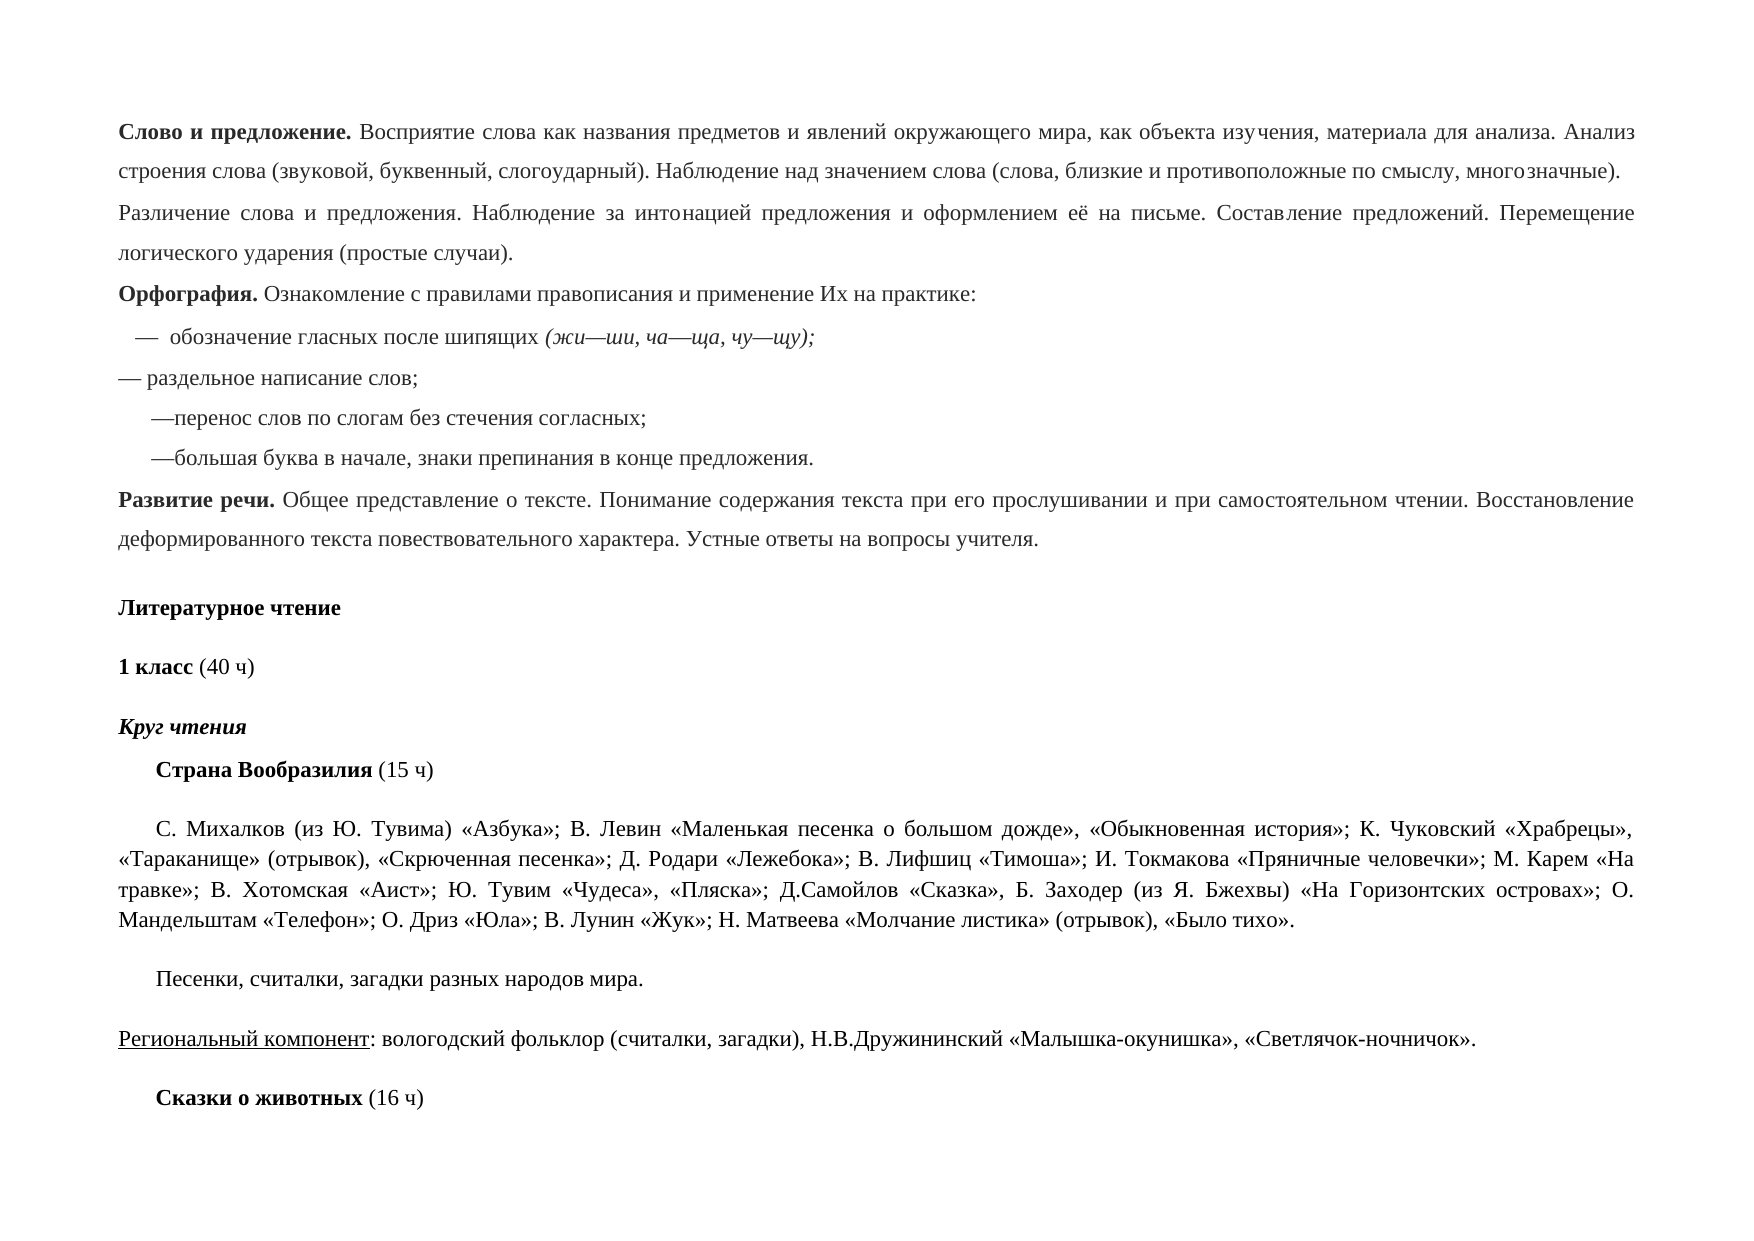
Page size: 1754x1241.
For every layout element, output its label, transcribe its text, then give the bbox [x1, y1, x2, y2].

text Слово и предложение. Восприятие слова как названия предметов и явлений окружающего мира, как объекта изучения, материала для анализа. Анализ строения слова (звуковой, буквенный, слогоударный). Наблюдение над значением слова (слова, близкие и противоположные по смыслу, многозначные). [118, 118, 1636, 184]
text С. Михалков (из Ю. Тувима) «Азбука»; В. Левин «Маленькая песенка о большом дожде», «Обыкновенная история»; К. Чуковский «Храбрецы», «Тараканище» (отрывок), «Скрюченная песенка»; Д. Родари «Лежебока»; В. Лифшиц «Тимоша»; И. Токмакова «Пряничные человечки»; М. Карем «На травке»; В. Хотомская «Аист»; Ю. Тувим «Чудеса», «Пляска»; Д.Самойлов «Сказка», Б. Заходер (из Я. Бжехвы) «На Горизонтских островах»; О. Мандельштам «Телефон»; О. Дриз «Юла»; В. Лунин «Жук»; Н. Матвеева «Молчание листика» (отрывок), «Было тихо». [118, 815, 1636, 932]
text Региональный компонент: вологодский фольклор (считалки, загадки), Н.В.Дружининский «Малышка-окунишка», «Светлячок-ночничок». [118, 1024, 1636, 1051]
text Орфография. Ознакомление с правилами правописания и применение Их на практике: [118, 281, 1635, 307]
text — раздельное написание слов; [118, 364, 1636, 390]
text — обозначение гласных после шипящих (жи—ши, ча—ща, чу—щу); [118, 323, 1633, 349]
text Страна Вообразилия (15 ч) [118, 756, 1636, 782]
text —большая буква в начале, знаки препинания в конце предложения. [121, 444, 1634, 471]
text Круг чтения [118, 713, 1636, 739]
text Литературное чтение [118, 594, 1636, 620]
text —перенос слов по слогам без стечения согласных; [151, 404, 1636, 431]
text Песенки, считалки, загадки разных народов мира. [118, 965, 1636, 992]
text 1 класс (40 ч) [118, 653, 1636, 680]
text Развитие речи. Общее представление о тексте. Понимание содержания текста при его прослушивании и при самостоятельном чтении. Восстановление деформированного текста повествовательного характера. Устные ответы на вопросы учителя. [118, 486, 1634, 552]
text Различение слова и предложения. Наблюдение за интонацией предложения и оформлением её на письме. Составление предложений. Перемещение логического ударения (простые случаи). [118, 199, 1635, 265]
text Сказки о животных (16 ч) [118, 1084, 1636, 1110]
